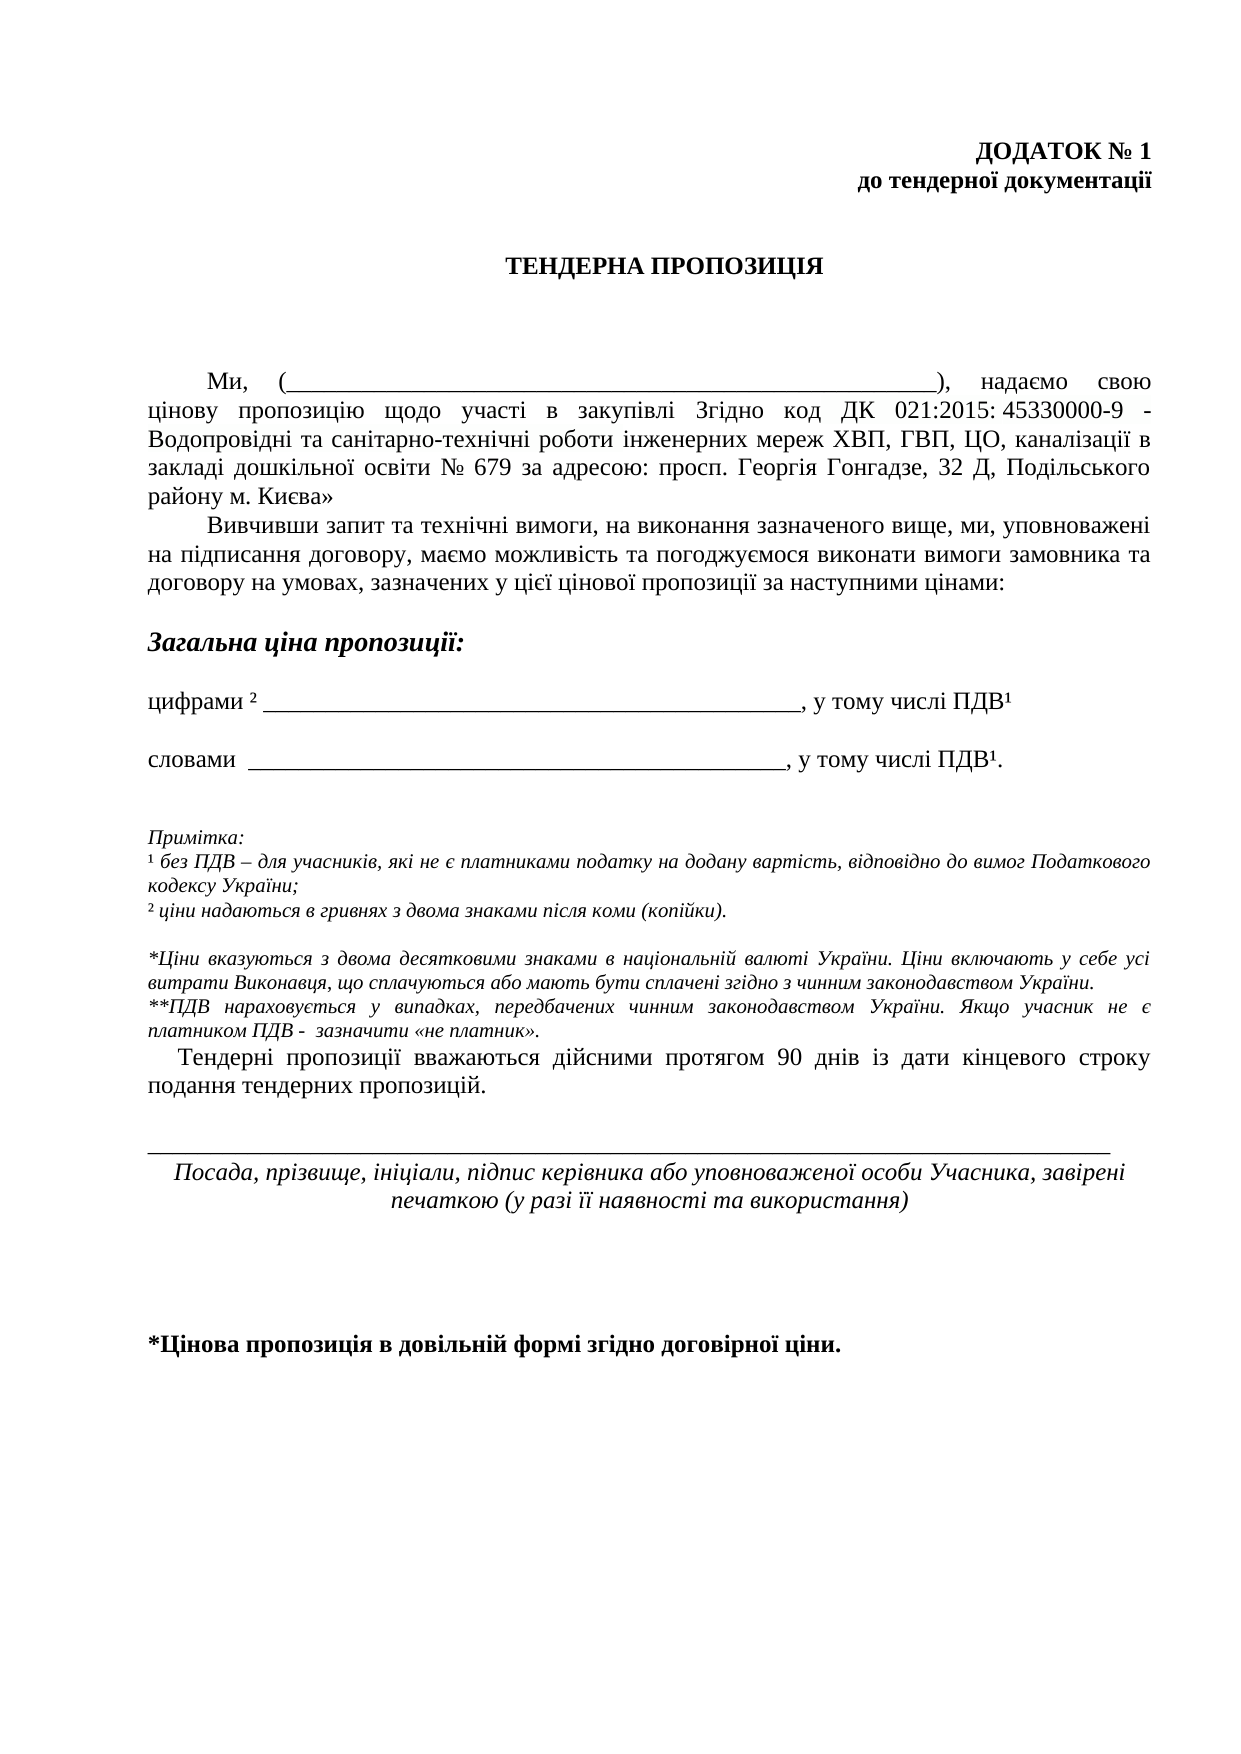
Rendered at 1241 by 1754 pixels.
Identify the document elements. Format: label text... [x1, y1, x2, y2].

text *Ціни вказуються з двома десятковими знаками в національній валюті України. Ціни включають у себе усі витрати Виконавця, що сплачуються або мають бути сплачені згідно з чинним законодавством України. [148, 946, 1152, 994]
text Примітка: [148, 825, 1152, 849]
text *Цінова пропозиція в довільній формі згідно договірної ціни. [148, 1329, 1152, 1358]
text Ми, (____________________________________________________), надаємо свою цінову пропозицію щодо участі в закупівлі Згідно код ДК 021:2015: 45330000-9 - Водопровідні та санітарно-технічні роботи інженерних мереж ХВП, ГВП, ЦО, каналізації в закладі дошкільної освіти № 679 за адресою: просп. Георгія Гонгадзе, 32 Д, Подільського району м. Києва» [148, 366, 1152, 510]
text ¹ без ПДВ – для учасників, які не є платниками податку на додану вартість, відповідно до вимог Податкового кодексу України; [148, 849, 1152, 897]
text Тендерні пропозиції вважаються дійсними протягом 90 днів із дати кінцевого строку подання тендерних пропозицій. [148, 1042, 1152, 1099]
text ТЕНДЕРНА ПРОПОЗИЦІЯ [148, 251, 1152, 280]
text ² ціни надаються в гривнях з двома знаками після коми (копійки). [148, 897, 1152, 922]
text _____________________________________________________________________________ [148, 1128, 1152, 1157]
text цифрами ² ___________________________________________, у тому числі ПДВ¹ [148, 686, 1152, 715]
text Вивчивши запит та технічні вимоги, на виконання зазначеного вище, ми, уповноважені на підписання договору, маємо можливість та погоджуємося виконати вимоги замовника та договору на умовах, зазначених у цієї цінової пропозиції за наступними цінами: [148, 510, 1152, 596]
text словами ___________________________________________, у тому числі ПДВ¹. [148, 744, 1152, 772]
text ДОДАТОК № 1 [148, 136, 1152, 165]
text **ПДВ нараховується у випадках, передбачених чинним законодавством України. Якщо учасник не є платником ПДВ - зазначити «не платник». [148, 994, 1152, 1042]
text Загальна ціна пропозиції: [148, 625, 1152, 657]
text Посада, прізвище, ініціали, підпис керівника або уповноваженої особи Учасника, завірені печаткою (у разі її наявності та використання) [148, 1157, 1152, 1214]
text до тендерної документації [148, 165, 1152, 194]
